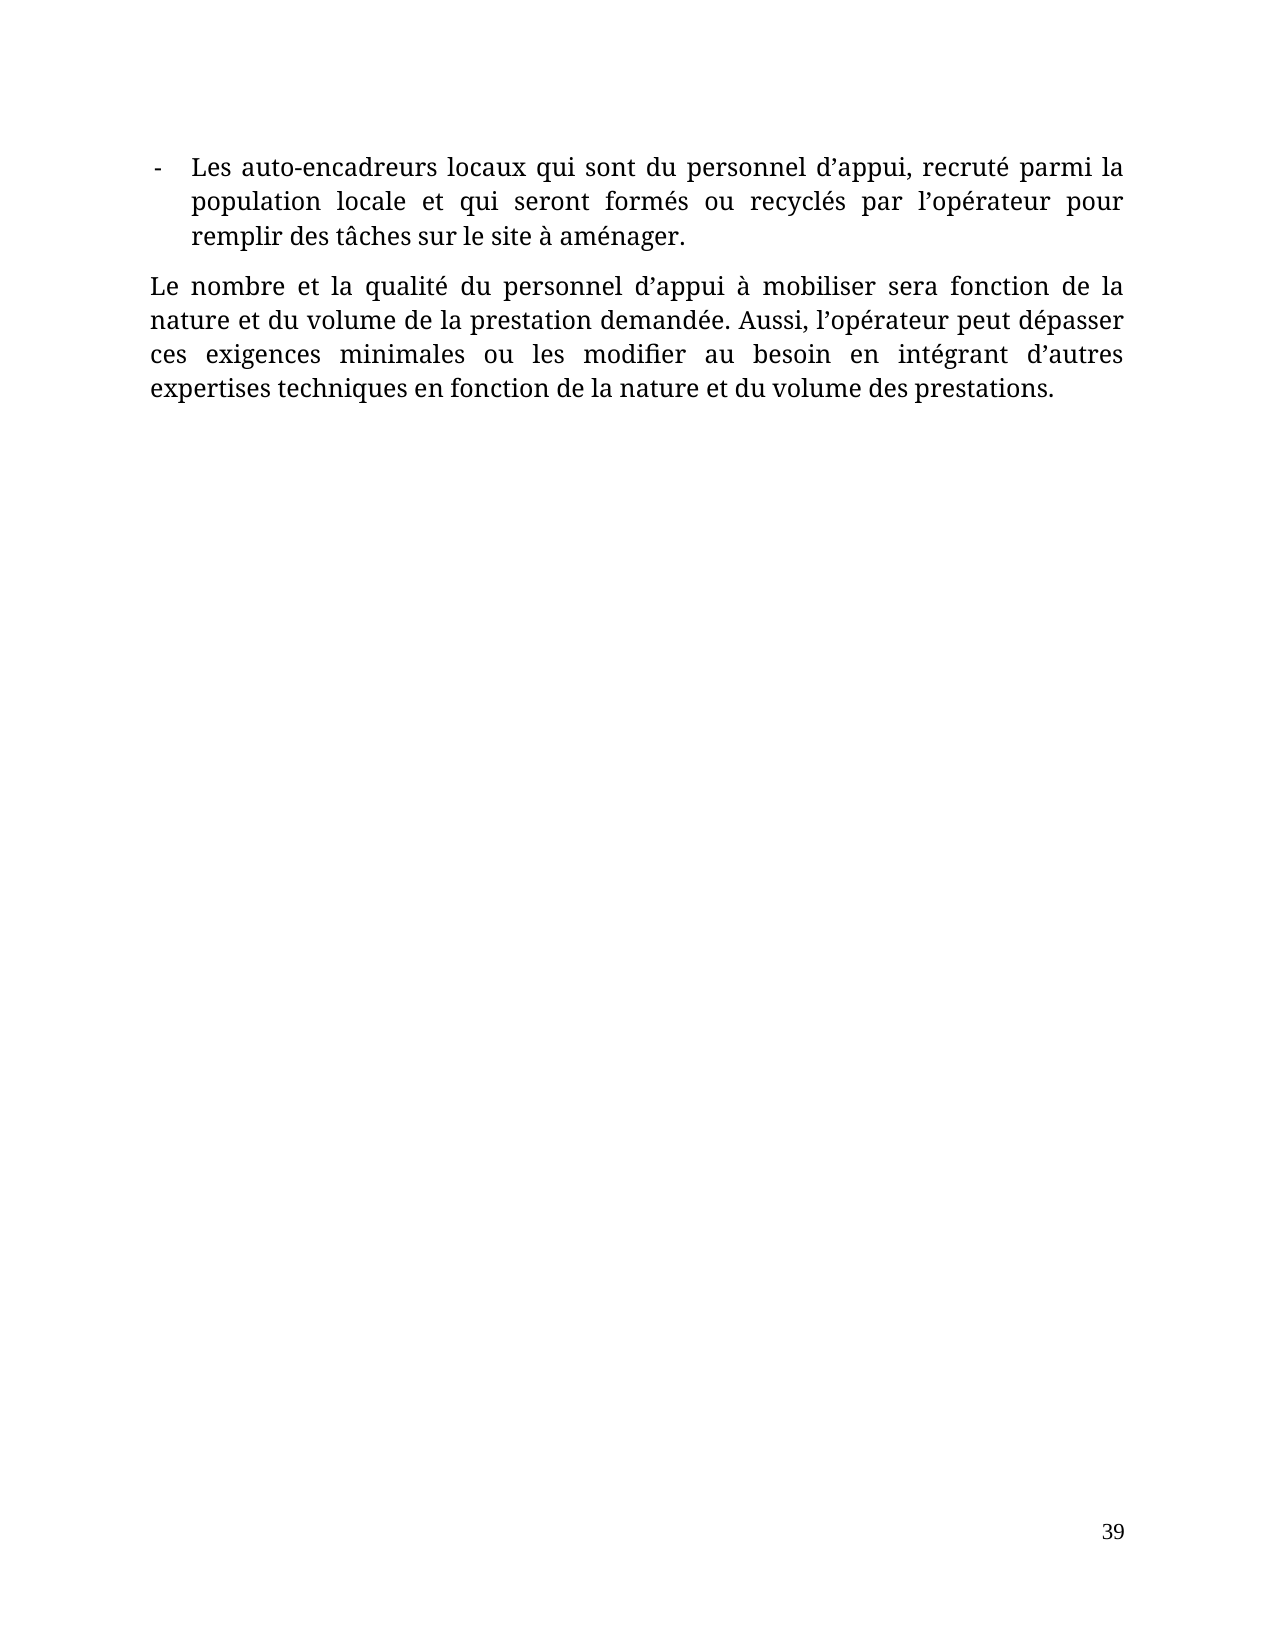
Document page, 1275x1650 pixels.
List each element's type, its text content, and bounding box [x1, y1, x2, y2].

text Le nombre et la qualité du personnel d’appui à mobiliser sera fonction de la nature et du volume de la prestation demandée. Aussi, l’opérateur peut dépasser ces exigences minimales ou les modifier au besoin en intégrant d’autres expertises techniques en fonction de la nature et du volume des prestations. [150, 269, 1125, 405]
list Les auto-encadreurs locaux qui sont du personnel d’appui, recruté parmi la population locale et qui seront formés ou recyclés par l’opérateur pour remplir des tâches sur le site à aménager. [154, 150, 1125, 252]
